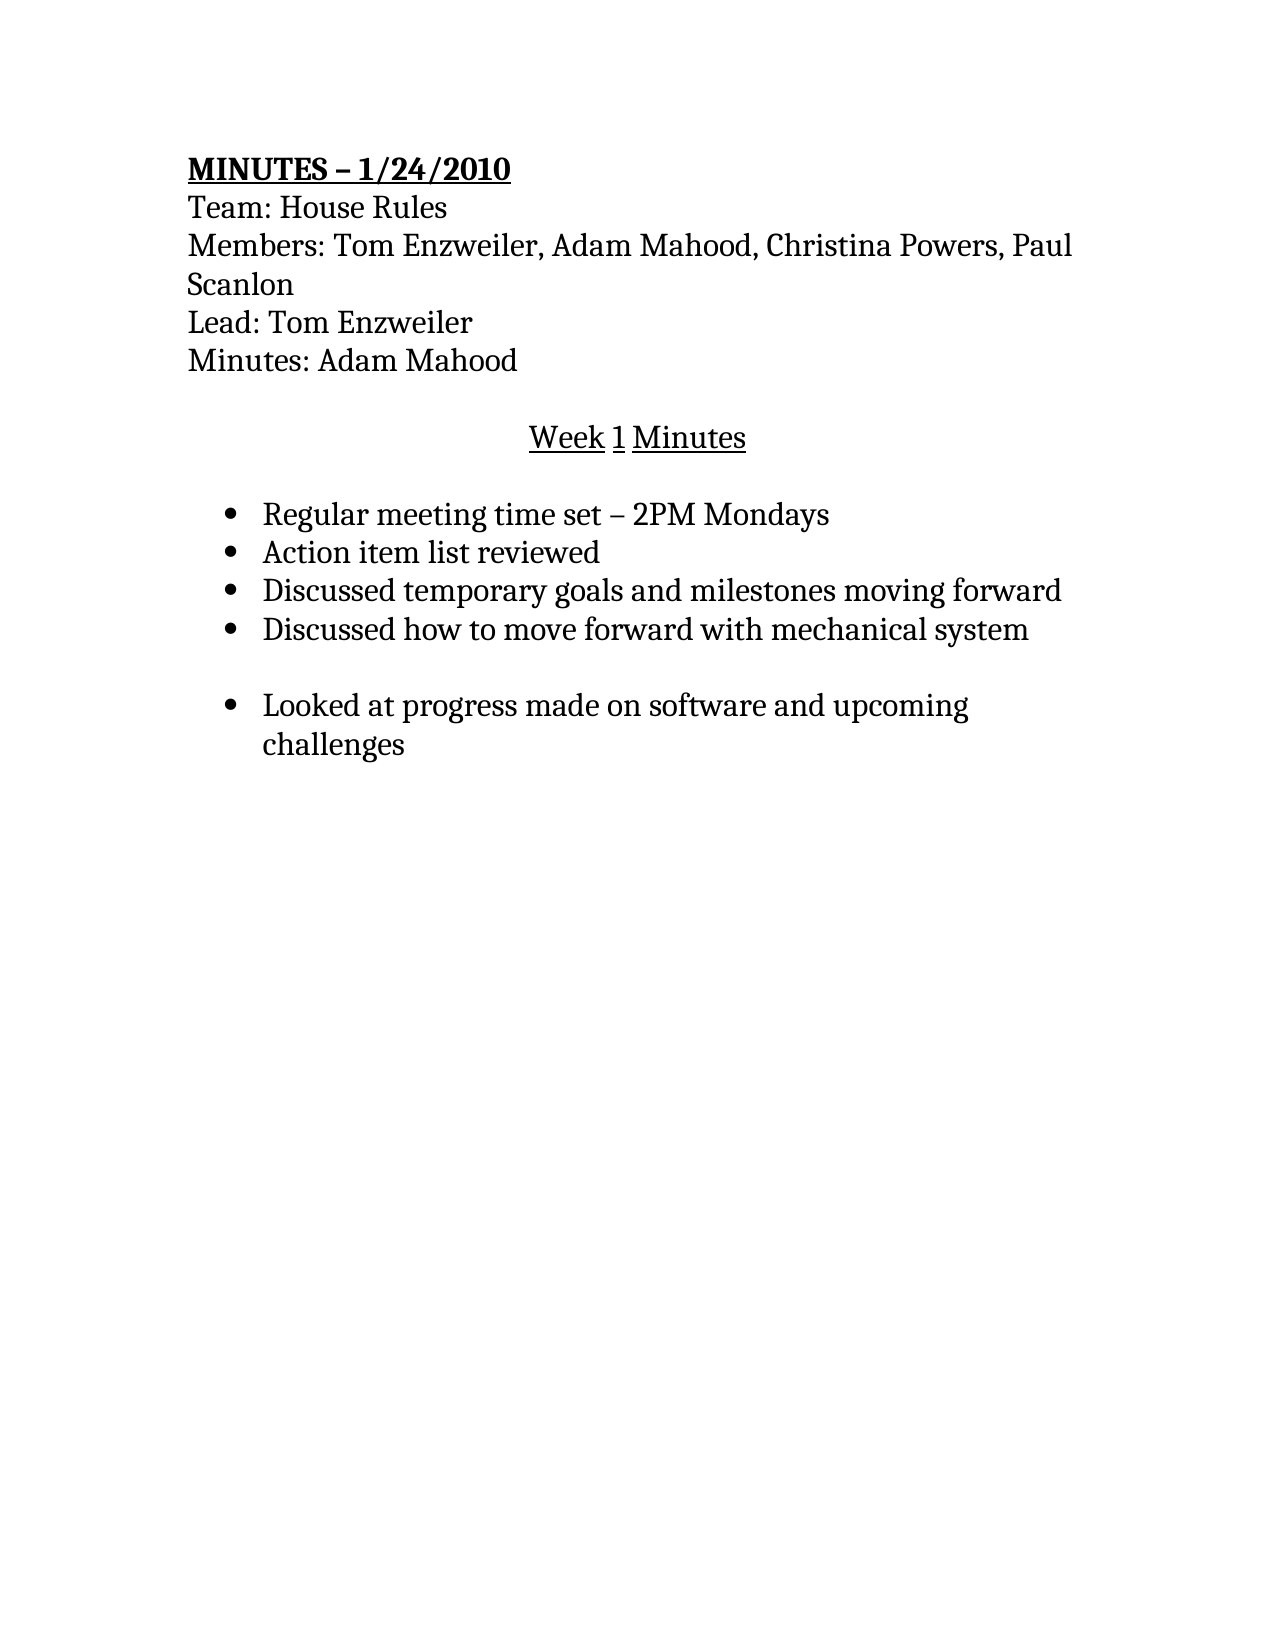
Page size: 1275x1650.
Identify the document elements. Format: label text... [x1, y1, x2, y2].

list Regular meeting time set – 2PM Mondays [225, 495, 1087, 533]
list Action item list reviewed [225, 533, 1087, 572]
list Discussed temporary goals and milestones moving forward [225, 572, 1087, 610]
text Week 1 Minutes [187, 418, 1087, 457]
text Members: Tom Enzweiler, Adam Mahood, Christina Powers, Paul Scanlon [187, 227, 1087, 303]
list Looked at progress made on software and upcoming challenges [225, 687, 1087, 763]
text Team: House Rules [187, 188, 1087, 227]
text Minutes: Adam Mahood [187, 342, 1087, 380]
text Lead: Tom Enzweiler [187, 303, 1087, 342]
text MINUTES – 1/24/2010 [187, 150, 1087, 188]
list Discussed how to move forward with mechanical system [225, 610, 1087, 687]
